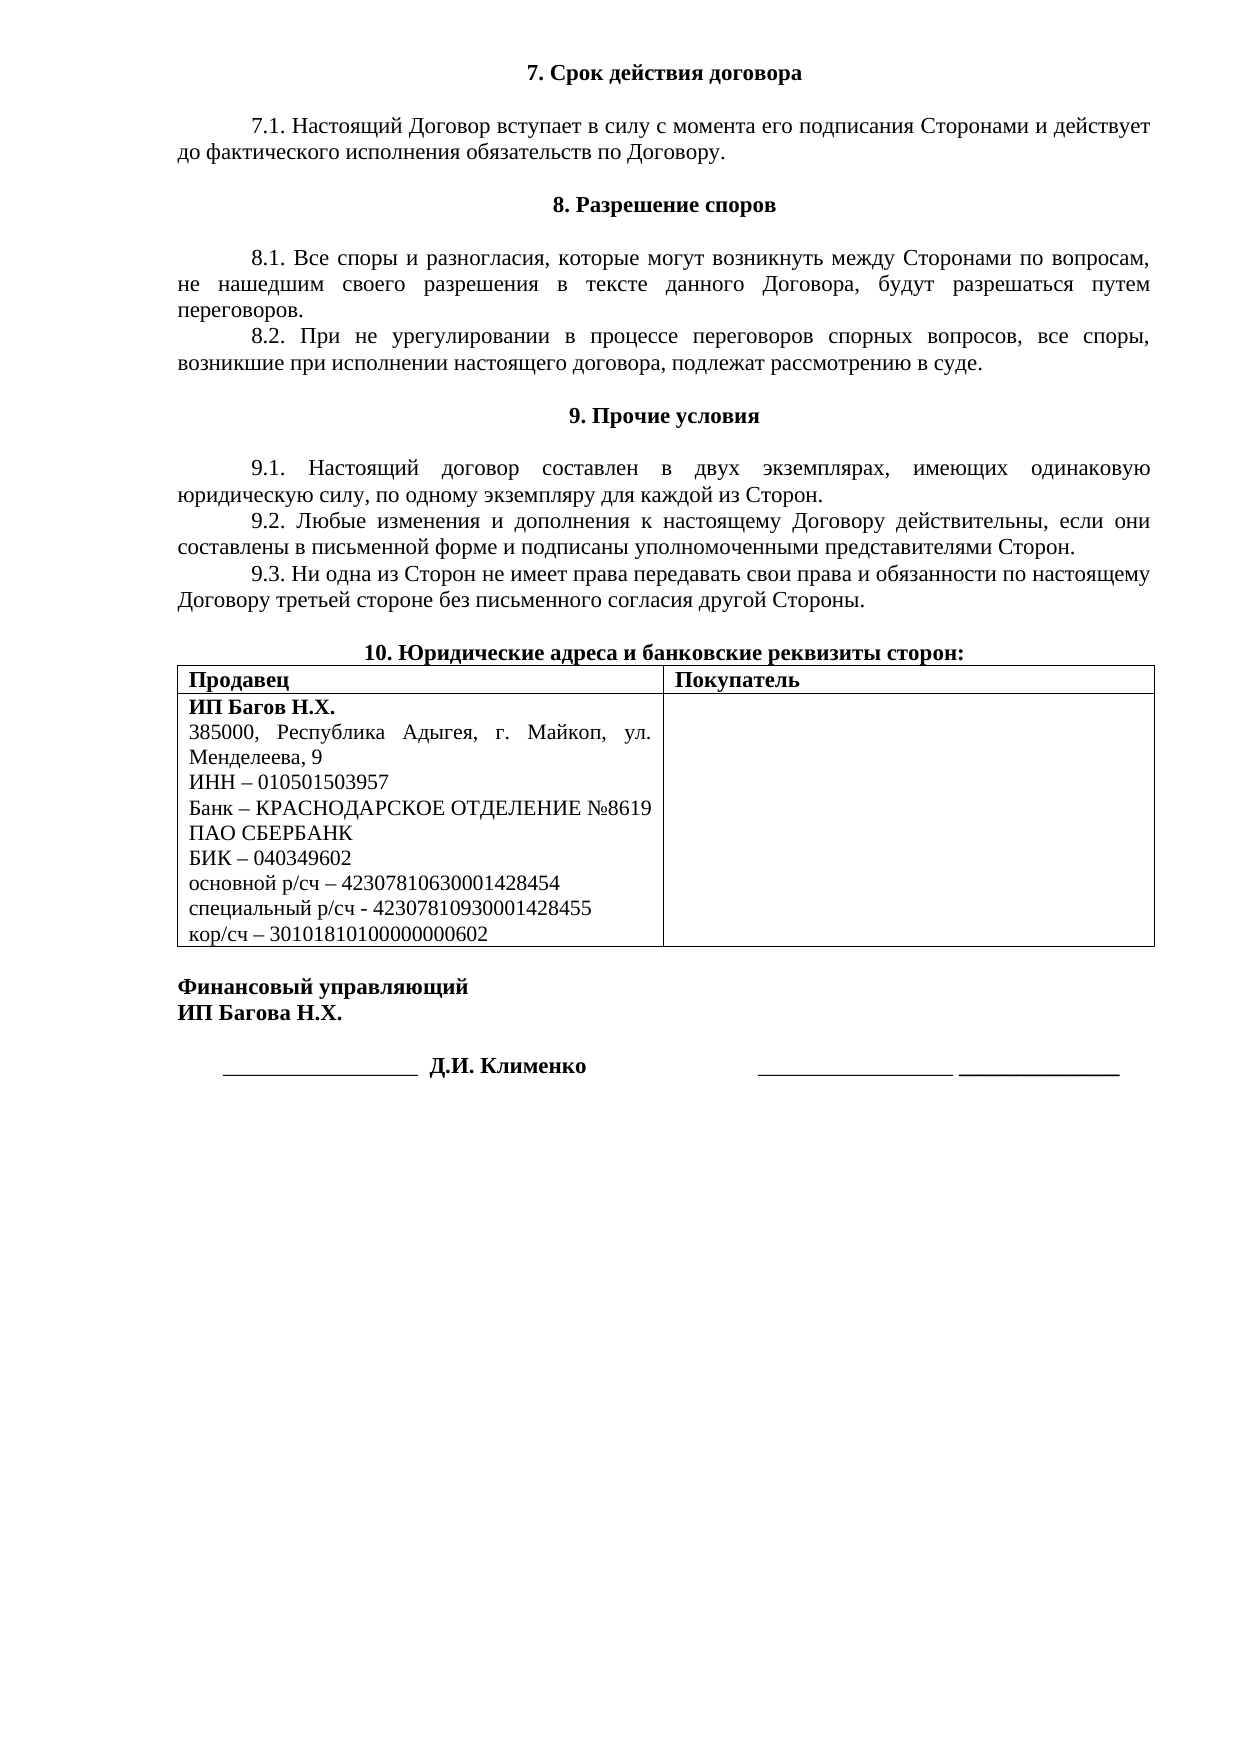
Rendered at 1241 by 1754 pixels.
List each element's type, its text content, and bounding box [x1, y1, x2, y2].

text 9.1. Настоящий договор составлен в двух экземплярах, имеющих одинаковую юридическую силу, по одному экземпляру для каждой из Сторон. [177, 454, 1152, 507]
text 8.1. Все споры и разногласия, которые могут возникнуть между Сторонами по вопросам, не нашедшим своего разрешения в тексте данного Договора, будут разрешаться путем переговоров. [177, 243, 1152, 323]
text Финансовый управляющий [177, 973, 1152, 999]
text 8. Разрешение споров [177, 191, 1152, 217]
text 10. Юридические адреса и банковские реквизиты сторон: [177, 639, 1152, 665]
text 8.2. При не урегулировании в процессе переговоров спорных вопросов, все споры, возникшие при исполнении настоящего договора, подлежат рассмотрению в суде. [177, 323, 1152, 375]
text 9. Прочие условия [177, 402, 1152, 428]
table_header Покупатель [664, 666, 1154, 693]
text 7.1. Настоящий Договор вступает в силу с момента его подписания Сторонами и действует до фактического исполнения обязательств по Договору. [177, 112, 1152, 164]
text 9.3. Ни одна из Сторон не имеет права передавать свои права и обязанности по настоящему Договору третьей стороне без письменного согласия другой Стороны. [177, 560, 1152, 612]
table_header Продавец [178, 666, 663, 693]
text 9.2. Любые изменения и дополнения к настоящему Договору действительны, если они составлены в письменной форме и подписаны уполномоченными представителями Сторон. [177, 507, 1152, 560]
table_cell [664, 694, 1154, 946]
text 7. Срок действия договора [177, 59, 1152, 85]
table_cell ИП Багов Н.Х. 385000, Республика Адыгея, г. Майкоп, ул. Менделеева, 9 ИНН – 010501503957 Банк – КРАСНОДАРСКОЕ ОТДЕЛЕНИЕ №8619 ПАО СБЕРБАНК БИК – 040349602 основной р/сч – 42307810630001428454 специальный р/сч - 42307810930001428455 кор/сч – 30101810100000000602 [178, 694, 663, 946]
text ИП Багова Н.Х. [177, 999, 1152, 1026]
text _________________ Д.И. Клименко _________________ ______________ [177, 1052, 1152, 1078]
